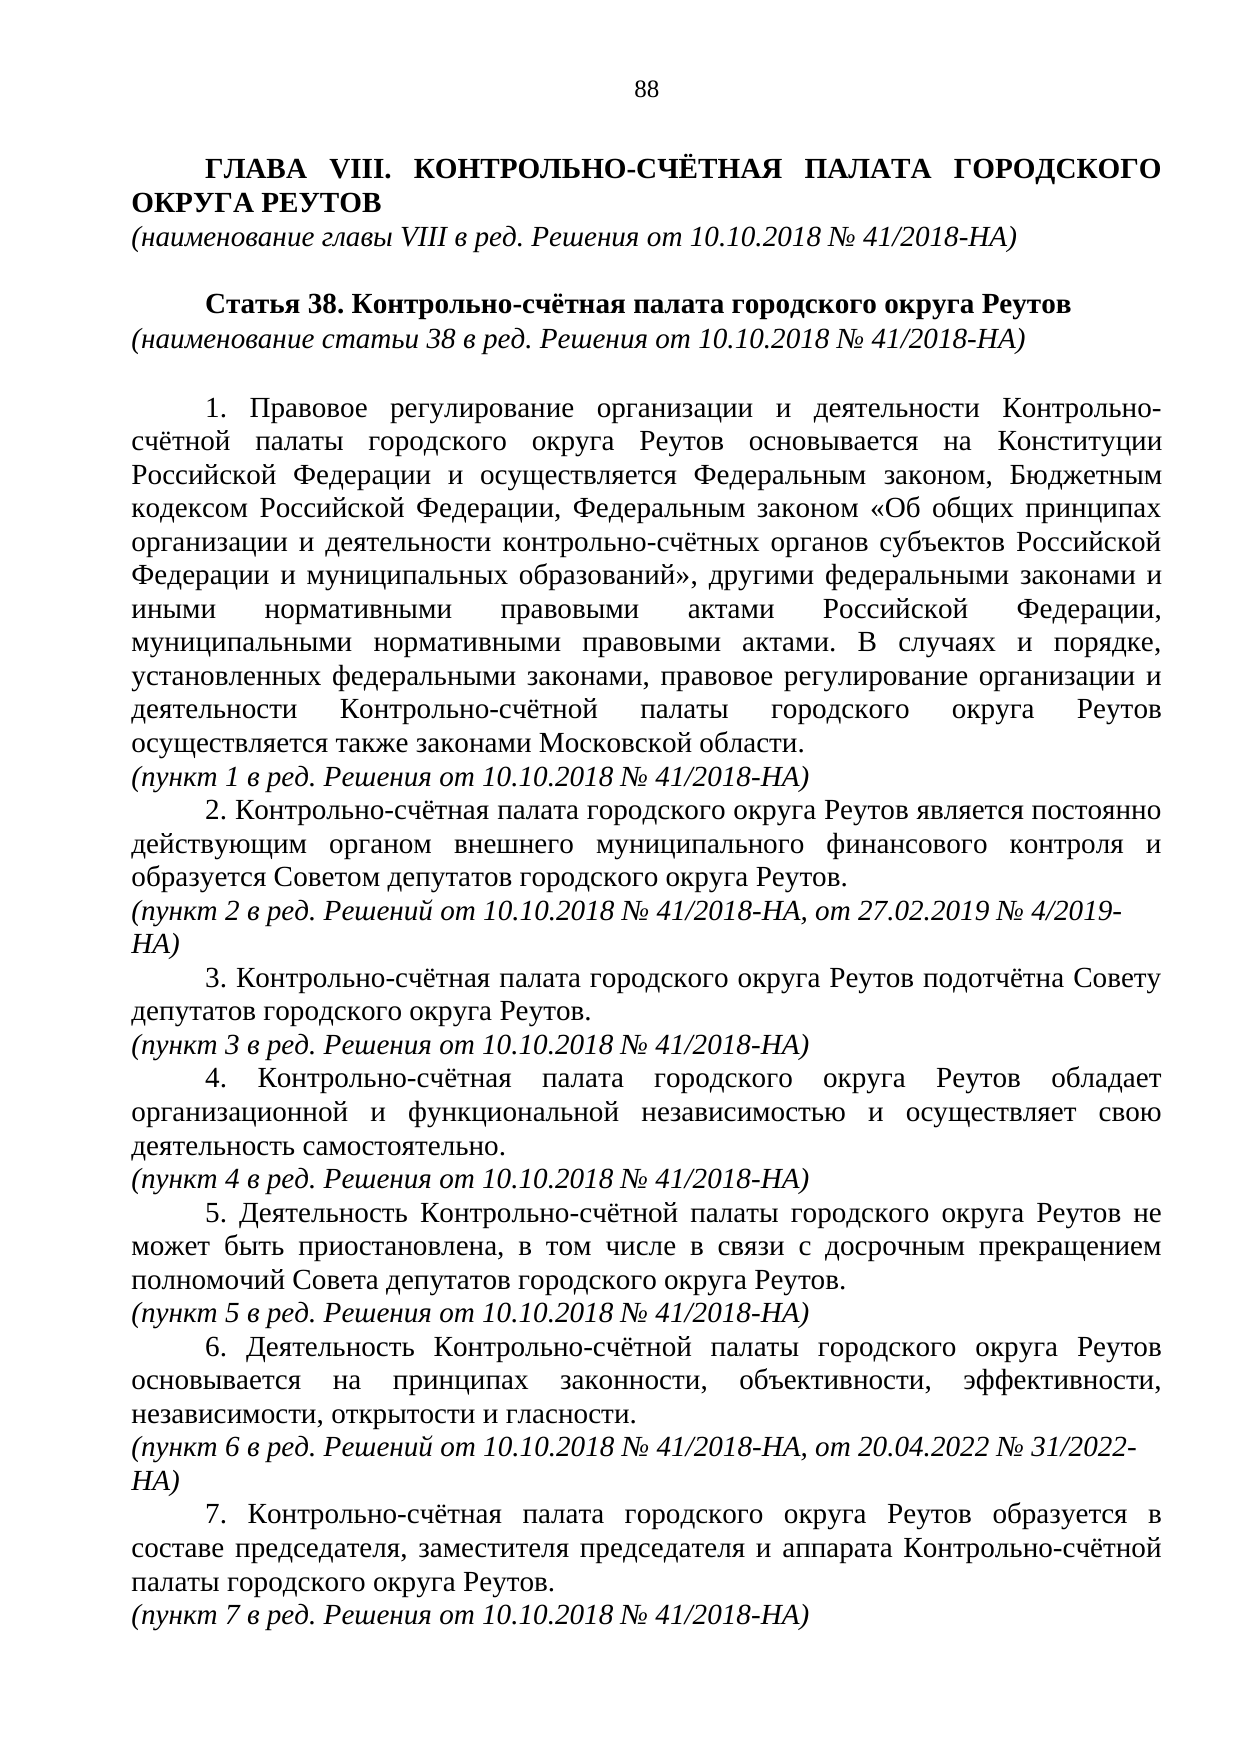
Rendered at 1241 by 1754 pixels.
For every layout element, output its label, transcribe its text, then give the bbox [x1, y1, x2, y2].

text (пункт 1 в ред. Решения от 10.10.2018 № 41/2018-НА) [131, 759, 1162, 792]
text 7. Контрольно-счётная палата городского округа Реутов образуется в составе председателя, заместителя председателя и аппарата Контрольно-счётной палаты городского округа Реутов. [131, 1497, 1162, 1597]
subtitle Статья 38. Контрольно-счётная палата городского округа Реутов [131, 286, 1162, 319]
text (пункт 5 в ред. Решения от 10.10.2018 № 41/2018-НА) [131, 1295, 1162, 1329]
text (пункт 3 в ред. Решения от 10.10.2018 № 41/2018-НА) [131, 1027, 1162, 1061]
text (наименование главы VIII в ред. Решения от 10.10.2018 № 41/2018-НА) [131, 219, 1162, 252]
text 5. Деятельность Контрольно-счётной палаты городского округа Реутов не может быть приостановлена, в том числе в связи с досрочным прекращением полномочий Совета депутатов городского округа Реутов. [131, 1195, 1162, 1295]
text (пункт 4 в ред. Решения от 10.10.2018 № 41/2018-НА) [131, 1161, 1162, 1195]
text 4. Контрольно-счётная палата городского округа Реутов обладает организационной и функциональной независимостью и осуществляет свою деятельность самостоятельно. [131, 1061, 1162, 1161]
text (пункт 6 в ред. Решений от 10.10.2018 № 41/2018-НА, от 20.04.2022 № 31/2022-НА) [131, 1429, 1162, 1497]
text 6. Деятельность Контрольно-счётной палаты городского округа Реутов основывается на принципах законности, объективности, эффективности, независимости, открытости и гласности. [131, 1329, 1162, 1429]
text (пункт 7 в ред. Решения от 10.10.2018 № 41/2018-НА) [131, 1597, 1162, 1631]
text (наименование статьи 38 в ред. Решения от 10.10.2018 № 41/2018-НА) [131, 321, 1162, 354]
text 3. Контрольно-счётная палата городского округа Реутов подотчётна Совету депутатов городского округа Реутов. [131, 960, 1162, 1027]
text 1. Правовое регулирование организации и деятельности Контрольно-счётной палаты городского округа Реутов основывается на Конституции Российской Федерации и осуществляется Федеральным законом, Бюджетным кодексом Российской Федерации, Федеральным законом «Об общих принципах организации и деятельности контрольно-счётных органов субъектов Российской Федерации и муниципальных образований», другими федеральными законами и иными нормативными правовыми актами Российской Федерации, муниципальными нормативными правовыми актами. В случаях и порядке, установленных федеральными законами, правовое регулирование организации и деятельности Контрольно-счётной палаты городского округа Реутов осуществляется также законами Московской области. [131, 390, 1162, 759]
text ГЛАВА VIII. КОНТРОЛЬНО-СЧЁТНАЯ ПАЛАТА ГОРОДСКОГО ОКРУГА РЕУТОВ [131, 152, 1162, 219]
text (пункт 2 в ред. Решений от 10.10.2018 № 41/2018-НА, от 27.02.2019 № 4/2019-НА) [131, 893, 1162, 960]
text 2. Контрольно-счётная палата городского округа Реутов является постоянно действующим органом внешнего муниципального финансового контроля и образуется Советом депутатов городского округа Реутов. [131, 792, 1162, 893]
